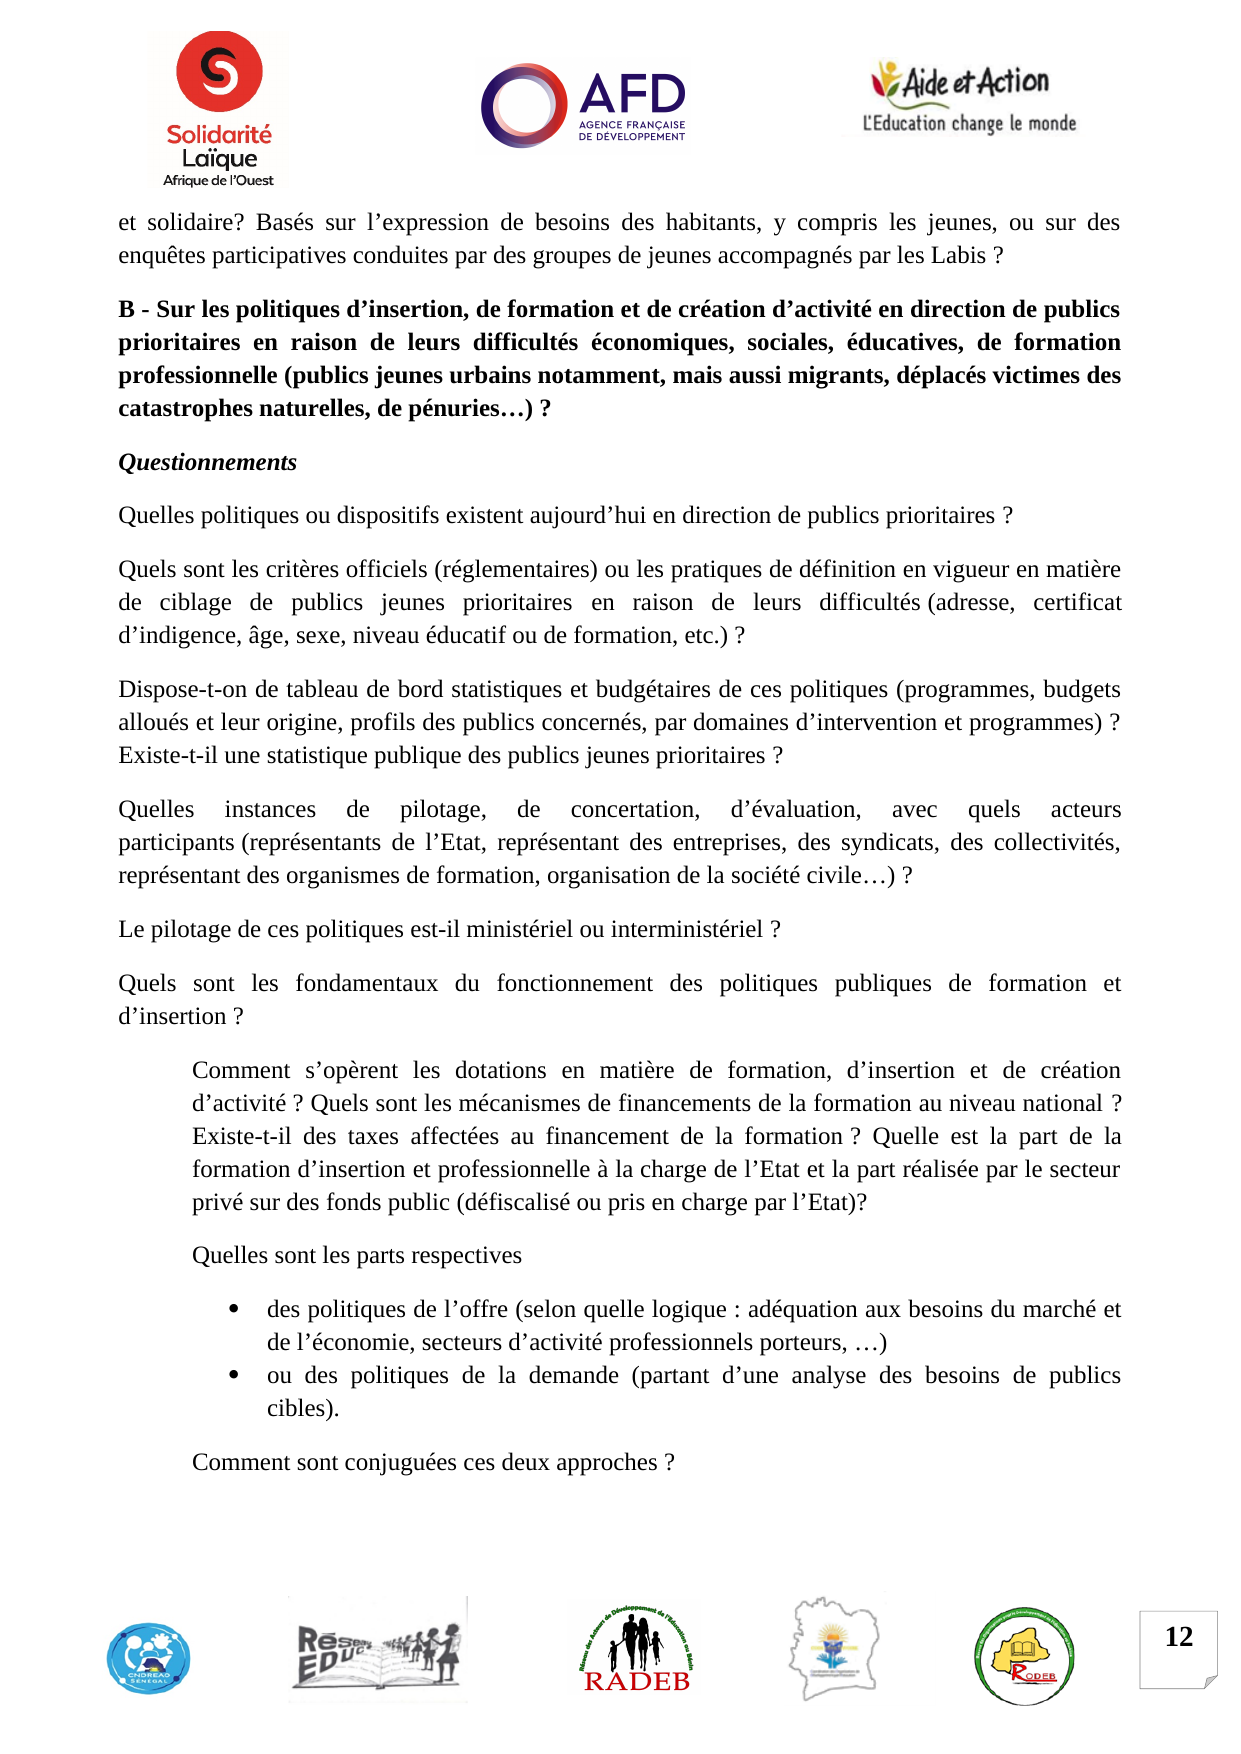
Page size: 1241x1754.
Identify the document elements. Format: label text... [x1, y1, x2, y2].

picture [147, 31, 289, 188]
picture [783, 1591, 937, 1707]
text Quelles sont les parts respectives [192, 1241, 1122, 1269]
picture [93, 1609, 206, 1710]
text Quelles instances de pilotage, de concertation, d’évaluation, avec quels acteurs participants (représentants de l’Etat, représentant des entreprises, des syndicats, des collectivités, représentant des organismes de formation, organisation de la société civile…) ? [118, 794, 1122, 889]
text Le pilotage de ces politiques est-il ministériel ou interministériel ? [118, 914, 1122, 943]
text Quels sont les critères officiels (réglementaires) ou les pratiques de définition en vigueur en matière de ciblage de publics jeunes prioritaires en raison de leurs difficultés (adresse, certificat d’indigence, âge, sexe, niveau éducatif ou de formation, etc.) ? [118, 554, 1122, 649]
text B - Sur les politiques d’insertion, de formation et de création d’activité en direction de publics prioritaires en raison de leurs difficultés économiques, sociales, éducatives, de formation professionnelle (publics jeunes urbains notamment, mais aussi migrants, déplacés victimes des catastrophes naturelles, de pénuries…) ? [118, 294, 1122, 421]
text Comment sont conjuguées ces deux approches ? [118, 1447, 1122, 1476]
picture [974, 1607, 1075, 1706]
text Questionnements [118, 447, 1122, 475]
picture [841, 57, 1086, 137]
picture [567, 1599, 702, 1695]
text Quels sont les fondamentaux du fonctionnement des politiques publiques de formation et d’insertion ? [118, 968, 1122, 1029]
picture [288, 1596, 468, 1705]
text Quelles politiques ou dispositifs existent aujourd’hui en direction de publics prioritaires ? [118, 500, 1122, 529]
list des politiques de l’offre (selon quelle logique : adéquation aux besoins du marché et de l’économie, secteurs d’activité professionnels porteurs, …) [229, 1294, 1122, 1356]
picture [475, 57, 691, 155]
list ou des politiques de la demande (partant d’une analyse des besoins de publics cibles). [229, 1361, 1122, 1422]
text Dispose-t-on de tableau de bord statistiques et budgétaires de ces politiques (programmes, budgets alloués et leur origine, profils des publics concernés, par domaines d’intervention et programmes) ? Existe-t-il une statistique publique des publics jeunes prioritaires ? [118, 674, 1122, 769]
text Comment s’opèrent les dotations en matière de formation, d’insertion et de création d’activité ? Quels sont les mécanismes de financements de la formation au niveau national ? Existe-t-il des taxes affectées au financement de la formation ? Quelle est la part de la formation d’insertion et professionnelle à la charge de l’Etat et la part réalisée par le secteur privé sur des fonds public (défiscalisé ou pris en charge par l’Etat)? [192, 1055, 1122, 1216]
